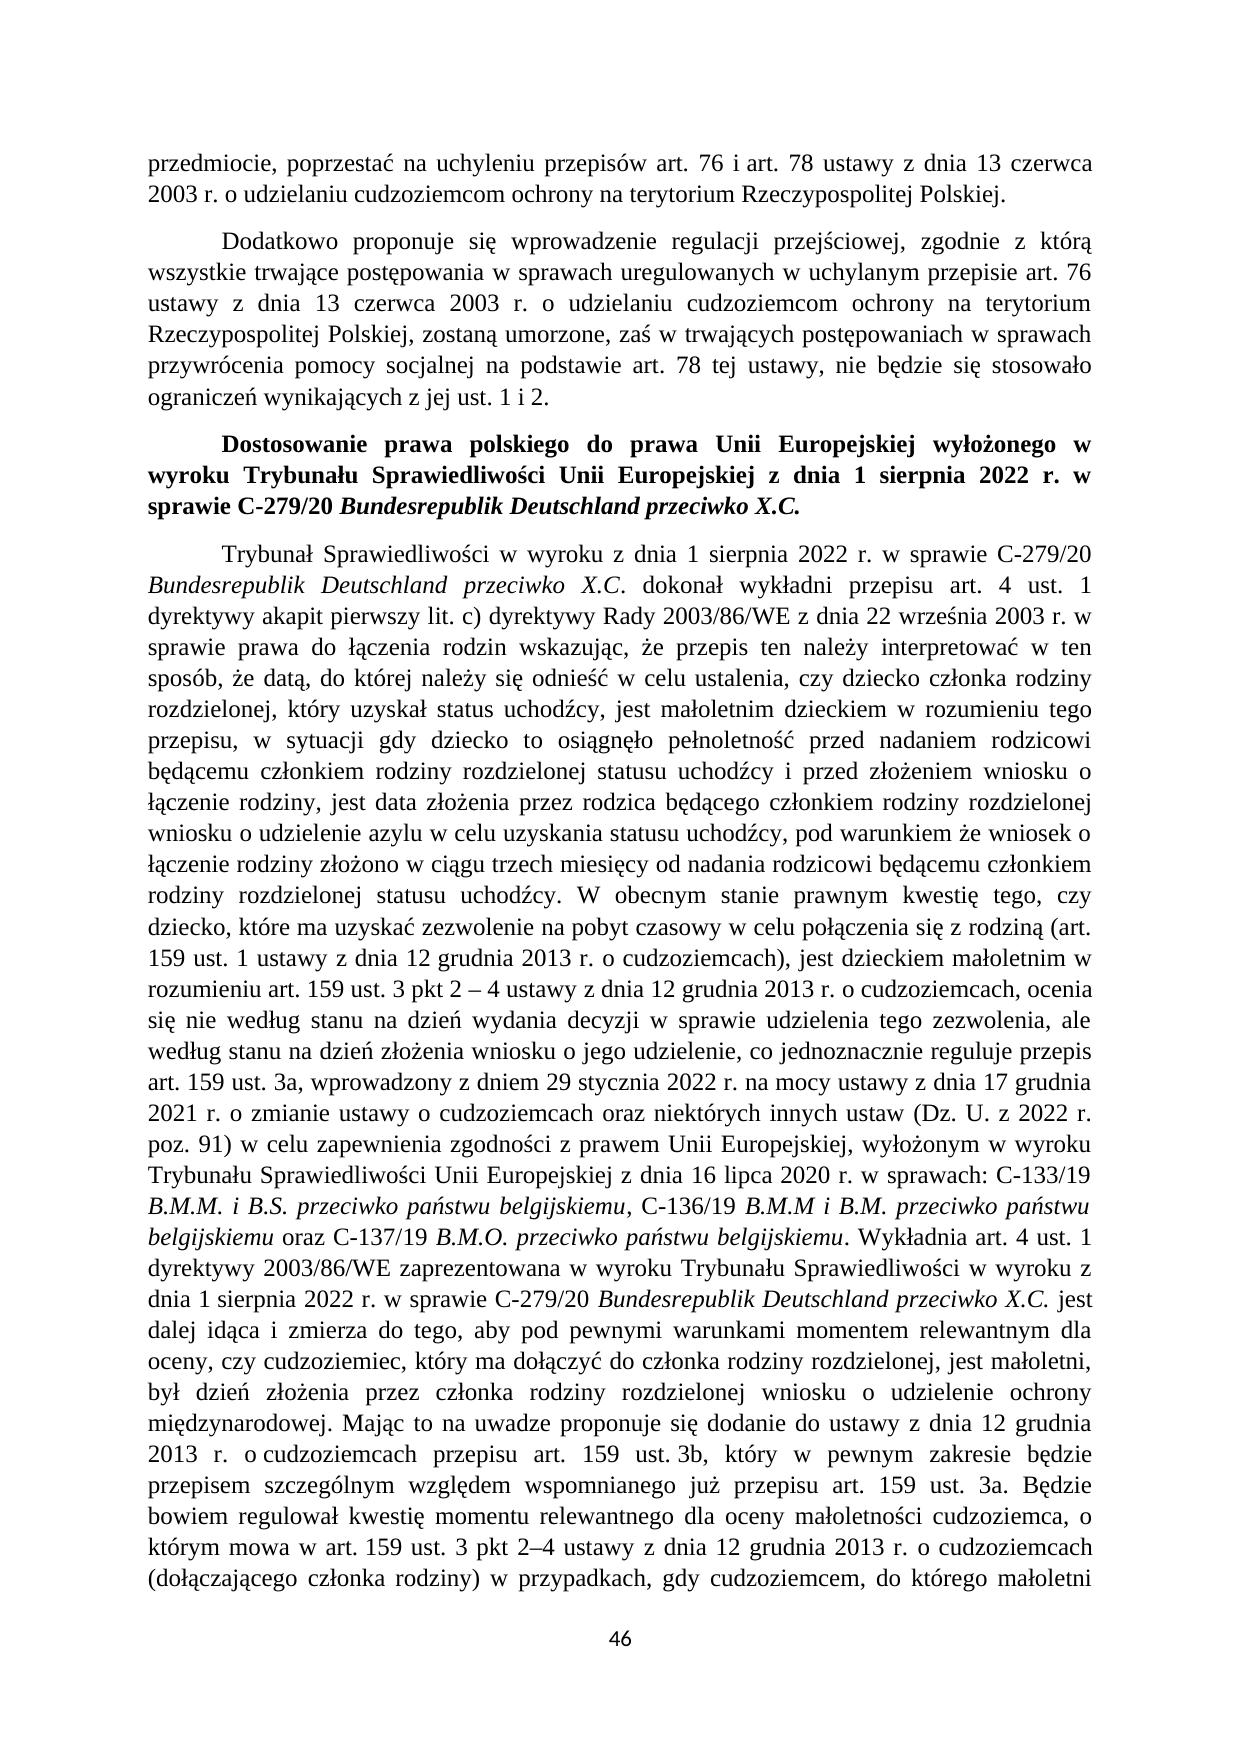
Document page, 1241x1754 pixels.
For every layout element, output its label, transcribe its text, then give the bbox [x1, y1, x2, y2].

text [148, 148, 1093, 207]
text Dodatkowo proponuje się wprowadzenie regulacji przejściowej, zgodnie z którą wszystkie trwające postępowania w sprawach uregulowanych w uchylanym przepisie art. 76 ustawy z dnia 13 czerwca 2003 r. o udzielaniu cudzoziemcom ochrony na terytorium Rzeczypospolitej Polskiej, zostaną umorzone, zaś w trwających postępowaniach w sprawach przywrócenia pomocy socjalnej na podstawie art. 78 tej ustawy, nie będzie się stosowało ograniczeń wynikających z jej ust. 1 i 2. [148, 226, 1093, 410]
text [148, 539, 1093, 1592]
text Dostosowanie prawa polskiego do prawa Unii Europejskiej wyłożonego w wyroku Trybunału Sprawiedliwości Unii Europejskiej z dnia 1 sierpnia 2022 r. w sprawie C-279/20 Bundesrepublik Deutschland przeciwko X.C. [148, 429, 1093, 520]
